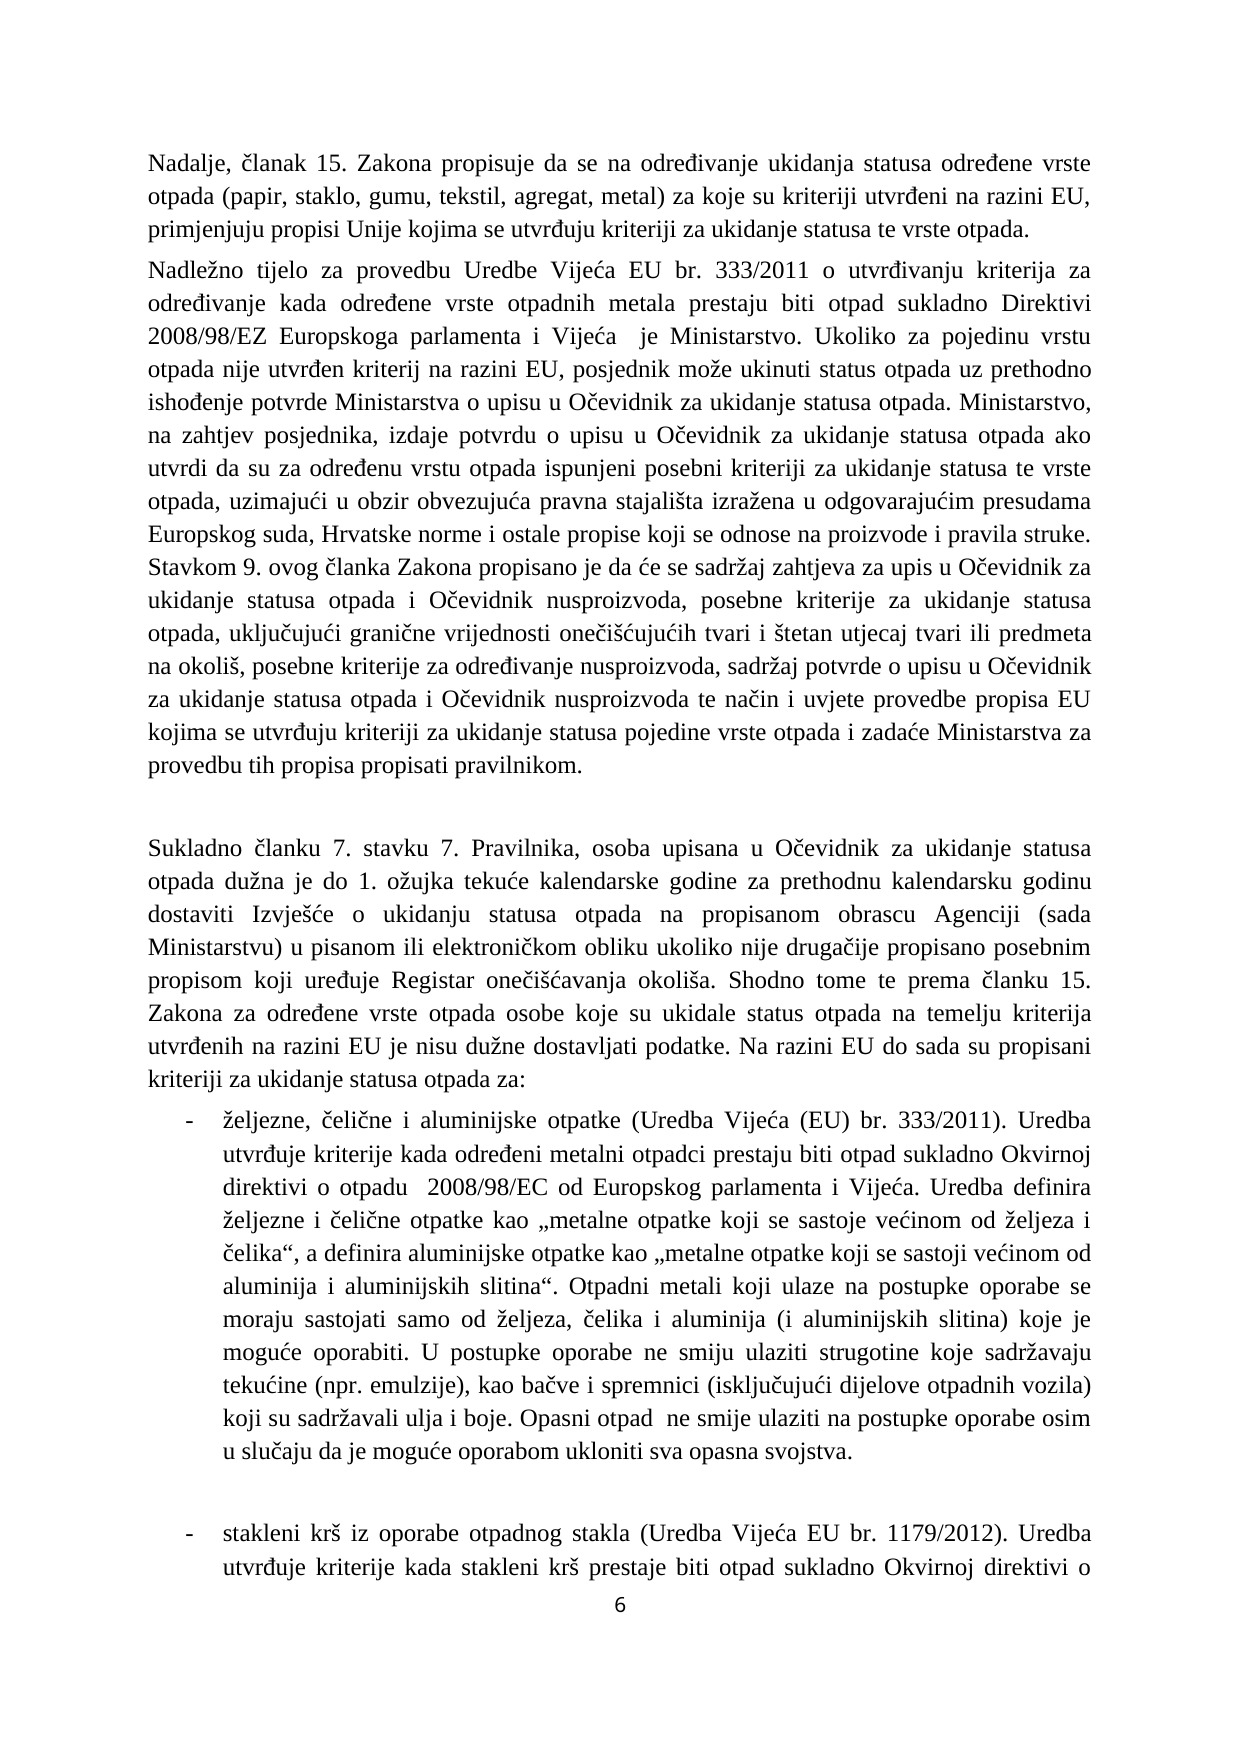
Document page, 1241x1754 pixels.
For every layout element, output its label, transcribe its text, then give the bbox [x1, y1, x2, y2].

text Nadležno tijelo za provedbu Uredbe Vijeća EU br. 333/2011 o utvrđivanju kriterija za određivanje kada određene vrste otpadnih metala prestaju biti otpad sukladno Direktivi 2008/98/EZ Europskoga parlamenta i Vijeća je Ministarstvo. Ukoliko za pojedinu vrstu otpada nije utvrđen kriterij na razini EU, posjednik može ukinuti status otpada uz prethodno ishođenje potvrde Ministarstva o upisu u Očevidnik za ukidanje statusa otpada. Ministarstvo, na zahtjev posjednika, izdaje potvrdu o upisu u Očevidnik za ukidanje statusa otpada ako utvrdi da su za određenu vrstu otpada ispunjeni posebni kriteriji za ukidanje statusa te vrste otpada, uzimajući u obzir obvezujuća pravna stajališta izražena u odgovarajućim presudama Europskog suda, Hrvatske norme i ostale propise koji se odnose na proizvode i pravila struke. Stavkom 9. ovog članka Zakona propisano je da će se sadržaj zahtjeva za upis u Očevidnik za ukidanje statusa otpada i Očevidnik nusproizvoda, posebne kriterije za ukidanje statusa otpada, uključujući granične vrijednosti onečišćujućih tvari i štetan utjecaj tvari ili predmeta na okoliš, posebne kriterije za određivanje nusproizvoda, sadržaj potvrde o upisu u Očevidnik za ukidanje statusa otpada i Očevidnik nusproizvoda te način i uvjete provedbe propisa EU kojima se utvrđuju kriteriji za ukidanje statusa pojedine vrste otpada i zadaće Ministarstva za provedbu tih propisa propisati pravilnikom. [148, 255, 1092, 779]
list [185, 1518, 1092, 1580]
text Sukladno članku 7. stavku 7. Pravilnika, osoba upisana u Očevidnik za ukidanje statusa otpada dužna je do 1. ožujka tekuće kalendarske godine za prethodnu kalendarsku godinu dostaviti Izvješće o ukidanju statusa otpada na propisanom obrascu Agenciji (sada Ministarstvu) u pisanom ili elektroničkom obliku ukoliko nije drugačije propisano posebnim propisom koji uređuje Registar onečišćavanja okoliša. Shodno tome te prema članku 15. Zakona za određene vrste otpada osobe koje su ukidale status otpada na temelju kriterija utvrđenih na razini EU je nisu dužne dostavljati podatke. Na razini EU do sada su propisani kriteriji za ukidanje statusa otpada za: [148, 833, 1092, 1093]
text Nadalje, članak 15. Zakona propisuje da se na određivanje ukidanja statusa određene vrste otpada (papir, staklo, gumu, tekstil, agregat, metal) za koje su kriteriji utvrđeni na razini EU, primjenjuju propisi Unije kojima se utvrđuju kriteriji za ukidanje statusa te vrste otpada. [148, 148, 1092, 242]
list željezne, čelične i aluminijske otpatke (Uredba Vijeća (EU) br. 333/2011). Uredba utvrđuje kriterije kada određeni metalni otpadci prestaju biti otpad sukladno Okvirnoj direktivi o otpadu 2008/98/EC od Europskog parlamenta i Vijeća. Uredba definira željezne i čelične otpatke kao „metalne otpatke koji se sastoje većinom od željeza i čelika“, a definira aluminijske otpatke kao „metalne otpatke koji se sastoji većinom od aluminija i aluminijskih slitina“. Otpadni metali koji ulaze na postupke oporabe se moraju sastojati samo od željeza, čelika i aluminija (i aluminijskih slitina) koje je moguće oporabiti. U postupke oporabe ne smiju ulaziti strugotine koje sadržavaju tekućine (npr. emulzije), kao bačve i spremnici (isključujući dijelove otpadnih vozila) koji su sadržavali ulja i boje. Opasni otpad ne smije ulaziti na postupke oporabe osim u slučaju da je moguće oporabom ukloniti sva opasna svojstva. [185, 1106, 1092, 1464]
